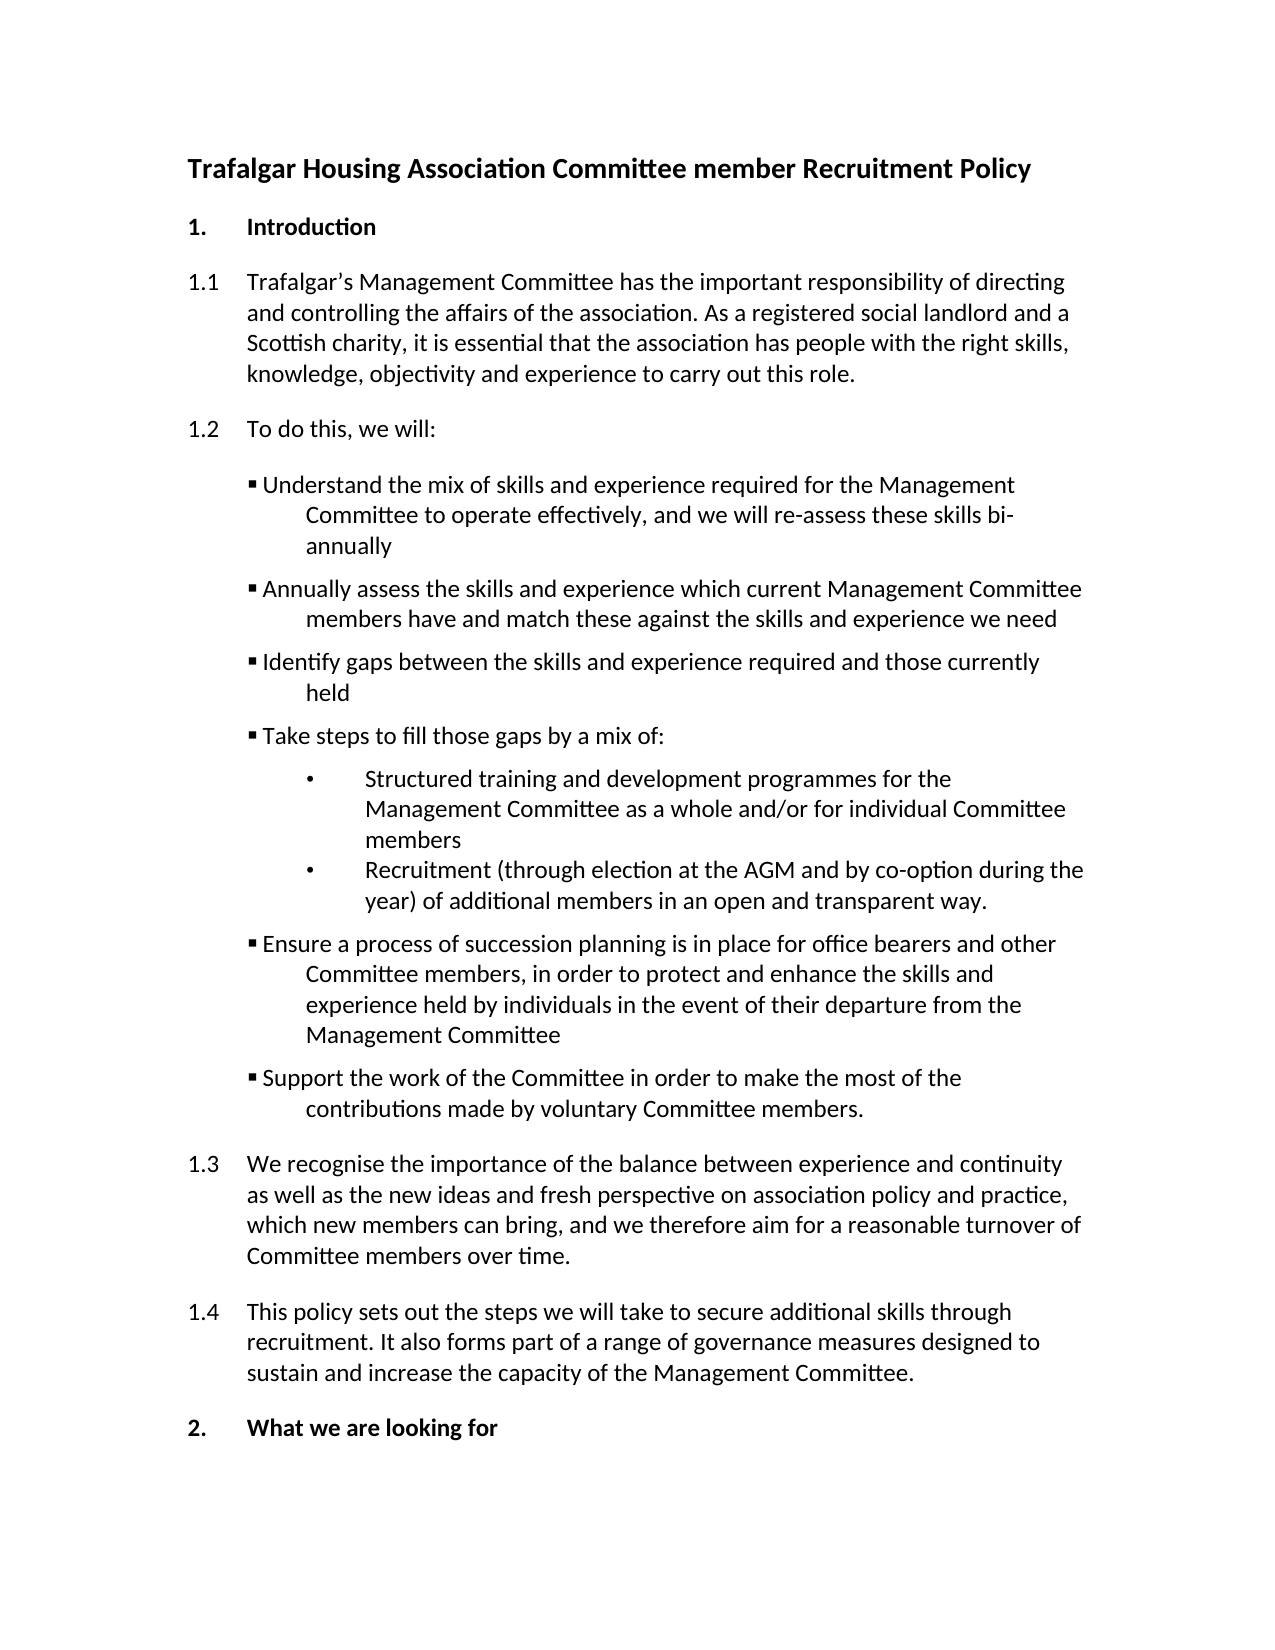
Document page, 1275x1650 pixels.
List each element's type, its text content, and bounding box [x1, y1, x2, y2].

text 1.3 We recognise the importance of the balance between experience and continuity as well as the new ideas and fresh perspective on association policy and practice, which new members can bring, and we therefore aim for a reasonable turnover of Committee members over time. [187, 1149, 1087, 1271]
subtitle 1. Introduction [187, 211, 1087, 241]
text Support the work of the Committee in order to make the most of the contributions made by voluntary Committee members. [247, 1063, 1087, 1124]
text Identify gaps between the skills and experience required and those currently held [247, 646, 1087, 707]
text 1.4 This policy sets out the steps we will take to secure additional skills through recruitment. It also forms part of a range of governance measures designed to sustain and increase the capacity of the Management Committee. [187, 1296, 1087, 1387]
text Ensure a process of succession planning is in place for office bearers and other Committee members, in order to protect and enhance the skills and experience held by individuals in the event of their departure from the Management Committee [247, 928, 1087, 1050]
text Take steps to fill those gaps by a mix of: [247, 720, 1087, 750]
text Structured training and development programmes for the Management Committee as a whole and/or for individual Committee members [306, 763, 1087, 854]
text Understand the mix of skills and experience required for the Management Committee to operate effectively, and we will re-assess these skills bi-annually [247, 469, 1087, 560]
text Recruitment (through election at the AGM and by co-option during the year) of additional members in an open and transparent way. [306, 854, 1087, 916]
text Annually assess the skills and experience which current Management Committee members have and match these against the skills and experience we need [247, 573, 1087, 634]
text Trafalgar Housing Association Committee member Recruitment Policy [187, 150, 1087, 186]
subtitle 2. What we are looking for [187, 1412, 1087, 1443]
text 1.2 To do this, we will: [187, 413, 1087, 444]
text 1.1 Trafalgar’s Management Committee has the important responsibility of directing and controlling the affairs of the association. As a registered social landlord and a Scottish charity, it is essential that the association has people with the right skills, knowledge, objectivity and experience to carry out this role. [187, 266, 1087, 388]
